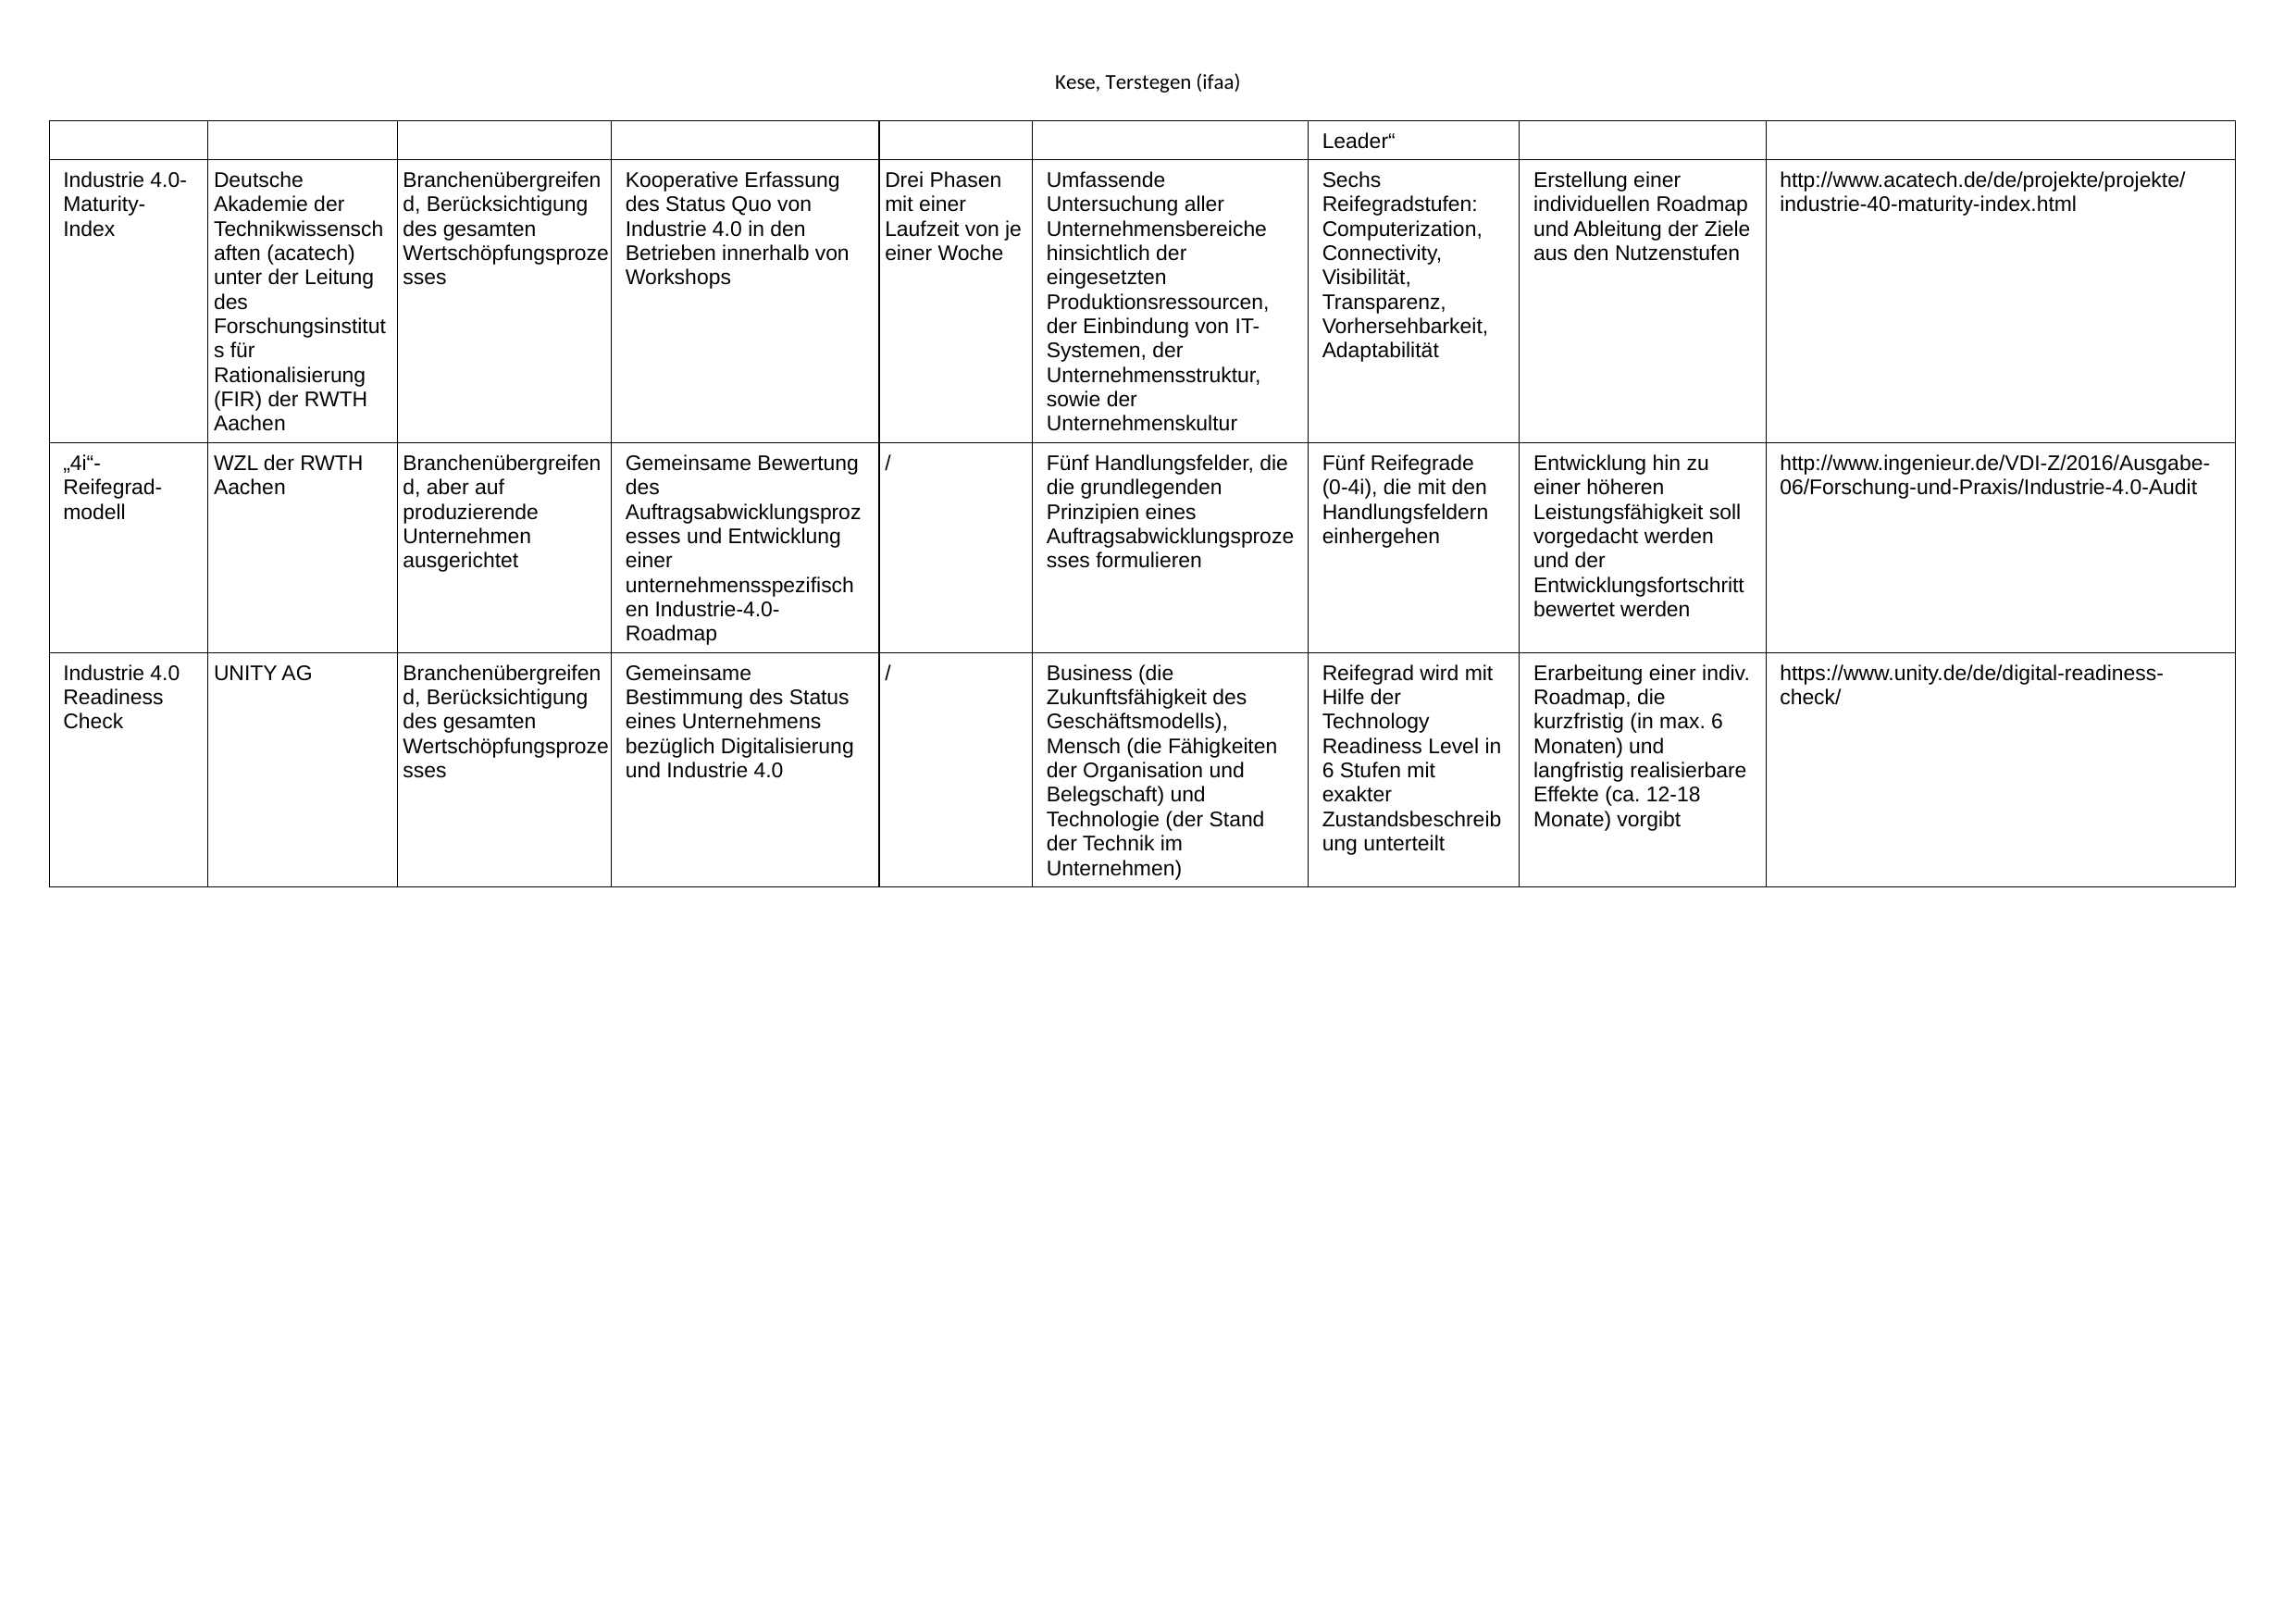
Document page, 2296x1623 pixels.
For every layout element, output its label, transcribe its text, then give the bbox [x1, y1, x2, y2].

table_cell Kooperative Erfassung des Status Quo von Industrie 4.0 in den Betrieben innerhalb von Workshops [612, 160, 878, 442]
table_cell Umfassende Untersuchung aller Unternehmensbereiche hinsichtlich der eingesetzten Produktionsressourcen, der Einbindung von IT-Systemen, der Unternehmensstruktur, sowie der Unternehmenskultur [1033, 160, 1308, 442]
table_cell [1309, 121, 1519, 159]
table_cell https://www.unity.de/de/digital-readiness-check/ [1767, 653, 2235, 886]
table_cell Erstellung einer individuellen Roadmap und Ableitung der Ziele aus den Nutzenstufen [1520, 160, 1766, 442]
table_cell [50, 121, 207, 159]
table_cell Industrie 4.0-Maturity-Index [50, 160, 207, 442]
table_cell Sechs Reifegradstufen: Computerization, Connectivity, Visibilität, Transparenz, Vorhersehbarkeit, Adaptabilität [1309, 160, 1519, 442]
table_cell / [880, 653, 1032, 886]
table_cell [1520, 121, 1766, 159]
table_cell Erarbeitung einer indiv. Roadmap, die kurzfristig (in max. 6 Monaten) und langfristig realisierbare Effekte (ca. 12-18 Monate) vorgibt [1520, 653, 1766, 886]
table_cell Gemeinsame Bewertung des Auftragsabwicklungsprozesses und Entwicklung einer unternehmensspezifischen Industrie-4.0-Roadmap [612, 443, 878, 652]
table_cell Entwicklung hin zu einer höheren Leistungsfähigkeit soll vorgedacht werden und der Entwicklungsfortschritt bewertet werden [1520, 443, 1766, 652]
table_cell / [880, 443, 1032, 652]
table_cell Fünf Reifegrade (0-4i), die mit den Handlungsfeldern einhergehen [1309, 443, 1519, 652]
table_cell Gemeinsame Bestimmung des Status eines Unternehmens bezüglich Digitalisierung und Industrie 4.0 [612, 653, 878, 886]
table_cell Industrie 4.0 Readiness Check [50, 653, 207, 886]
table_cell http://www.acatech.de/de/projekte/projekte/industrie-40-maturity-index.html [1767, 160, 2235, 442]
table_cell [1033, 121, 1308, 159]
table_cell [398, 121, 611, 159]
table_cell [208, 121, 397, 159]
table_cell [612, 121, 878, 159]
table_cell Reifegrad wird mit Hilfe der Technology Readiness Level in 6 Stufen mit exakter Zustandsbeschreibung unterteilt [1309, 653, 1519, 886]
table_cell Branchenübergreifend, aber auf produzierende Unternehmen ausgerichtet [398, 443, 611, 652]
table_cell Branchenübergreifend, Berücksichtigung des gesamten Wertschöpfungsprozesses [398, 160, 611, 442]
table_cell Deutsche Akademie der Technikwissenschaften (acatech) unter der Leitung des Forschungsinstituts für Rationalisierung (FIR) der RWTH Aachen [208, 160, 397, 442]
table_cell „4i“-Reifegrad-modell [50, 443, 207, 652]
table_cell / [880, 121, 1032, 159]
table_cell Branchenübergreifend, Berücksichtigung des gesamten Wertschöpfungsprozesses [398, 653, 611, 886]
table_cell WZL der RWTH Aachen [208, 443, 397, 652]
table_cell Drei Phasen mit einer Laufzeit von je einer Woche [880, 160, 1032, 442]
table_cell Fünf Handlungsfelder, die die grundlegenden Prinzipien eines Auftragsabwicklungsprozesses formulieren [1033, 443, 1308, 652]
table_cell UNITY AG [208, 653, 397, 886]
table_cell http://www.ingenieur.de/VDI-Z/2016/Ausgabe-06/Forschung-und-Praxis/Industrie-4.0-Audit [1767, 443, 2235, 652]
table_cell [1767, 121, 2235, 159]
table_cell Business (die Zukunftsfähigkeit des Geschäftsmodells), Mensch (die Fähigkeiten der Organisation und Belegschaft) und Technologie (der Stand der Technik im Unternehmen) [1033, 653, 1308, 886]
